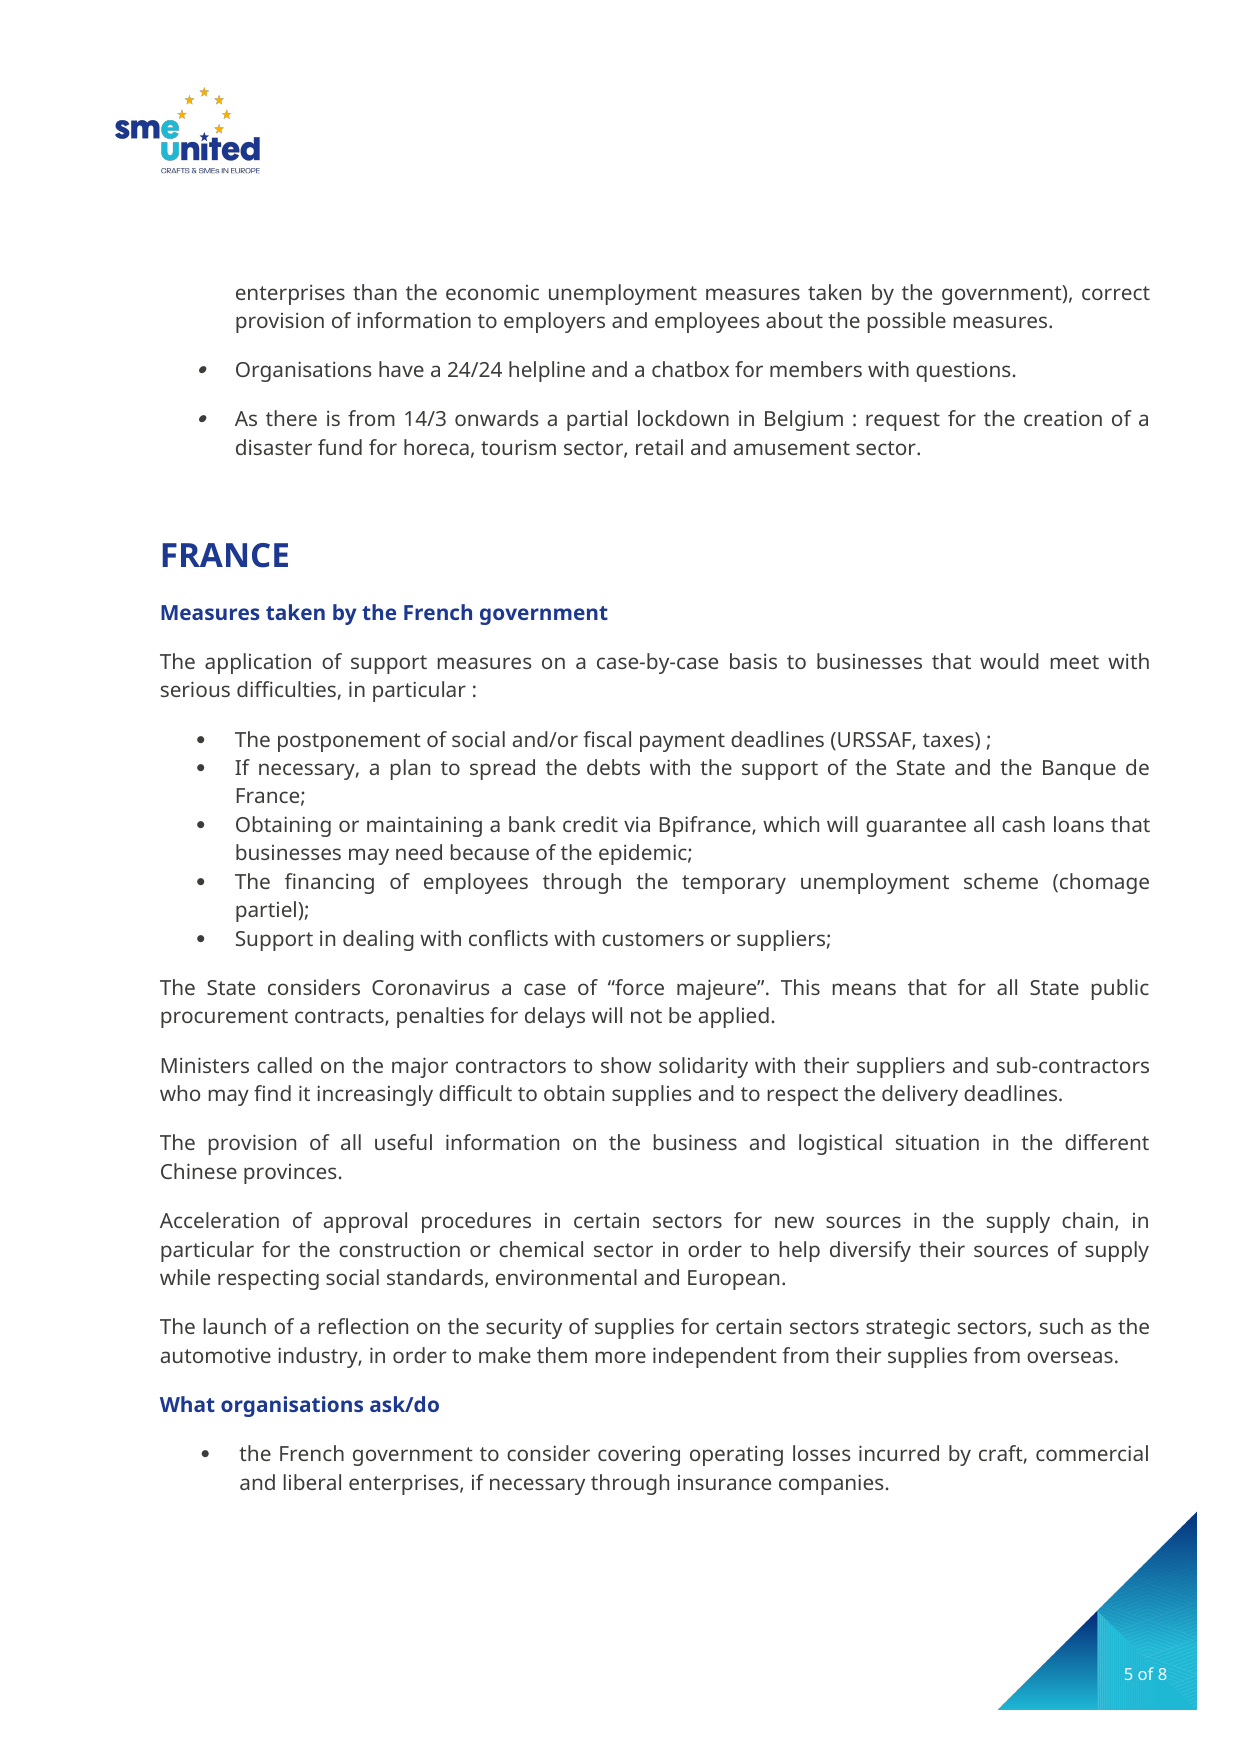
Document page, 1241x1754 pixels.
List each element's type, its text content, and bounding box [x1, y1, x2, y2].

list The postponement of social and/or fiscal payment deadlines (URSSAF, taxes) ; [197, 725, 1152, 753]
list If necessary, a plan to spread the debts with the support of the State and the Banque de France; [197, 753, 1152, 810]
picture [970, 1484, 1197, 1710]
list Organisations have a 24/24 helpline and a chatbox for members with questions. [197, 355, 1152, 384]
text Ministers called on the major contractors to show solidarity with their suppliers and sub-contractors who may find it increasingly difficult to obtain supplies and to respect the delivery deadlines. [159, 1051, 1152, 1108]
list Support in dealing with conflicts with customers or suppliers; [197, 924, 1152, 952]
text The State considers Coronavirus a case of “force majeure”. This means that for all State public procurement contracts, penalties for delays will not be applied. [159, 973, 1152, 1030]
list The financing of employees through the temporary unemployment scheme (chomage partiel); [197, 867, 1152, 924]
list As there is from 14/3 onwards a partial lockdown in Belgium : request for the creation of a disaster fund for horeca, tourism sector, retail and amusement sector. [197, 404, 1152, 461]
list Obtaining or maintaining a bank credit via Bpifrance, which will guarantee all cash loans that businesses may need because of the epidemic; [197, 810, 1152, 867]
text Measures taken by the French government [159, 598, 1152, 626]
list the French government to consider covering operating losses incurred by craft, commercial and liberal enterprises, if necessary through insurance companies. [202, 1439, 1152, 1496]
text The provision of all useful information on the business and logistical situation in the different Chinese provinces. [159, 1128, 1152, 1185]
picture [113, 45, 262, 190]
text The launch of a reflection on the security of supplies for certain sectors strategic sectors, such as the automotive industry, in order to make them more independent from their supplies from overseas. [159, 1312, 1152, 1369]
text What organisations ask/do [159, 1390, 1152, 1418]
text FRANCE [159, 532, 1152, 577]
text The application of support measures on a case-by-case basis to businesses that would meet with serious difficulties, in particular : [159, 647, 1152, 704]
text Acceleration of approval procedures in certain sectors for new sources in the supply chain, in particular for the construction or chemical sector in order to help diversify their sources of supply while respecting social standards, environmental and European. [159, 1206, 1152, 1292]
